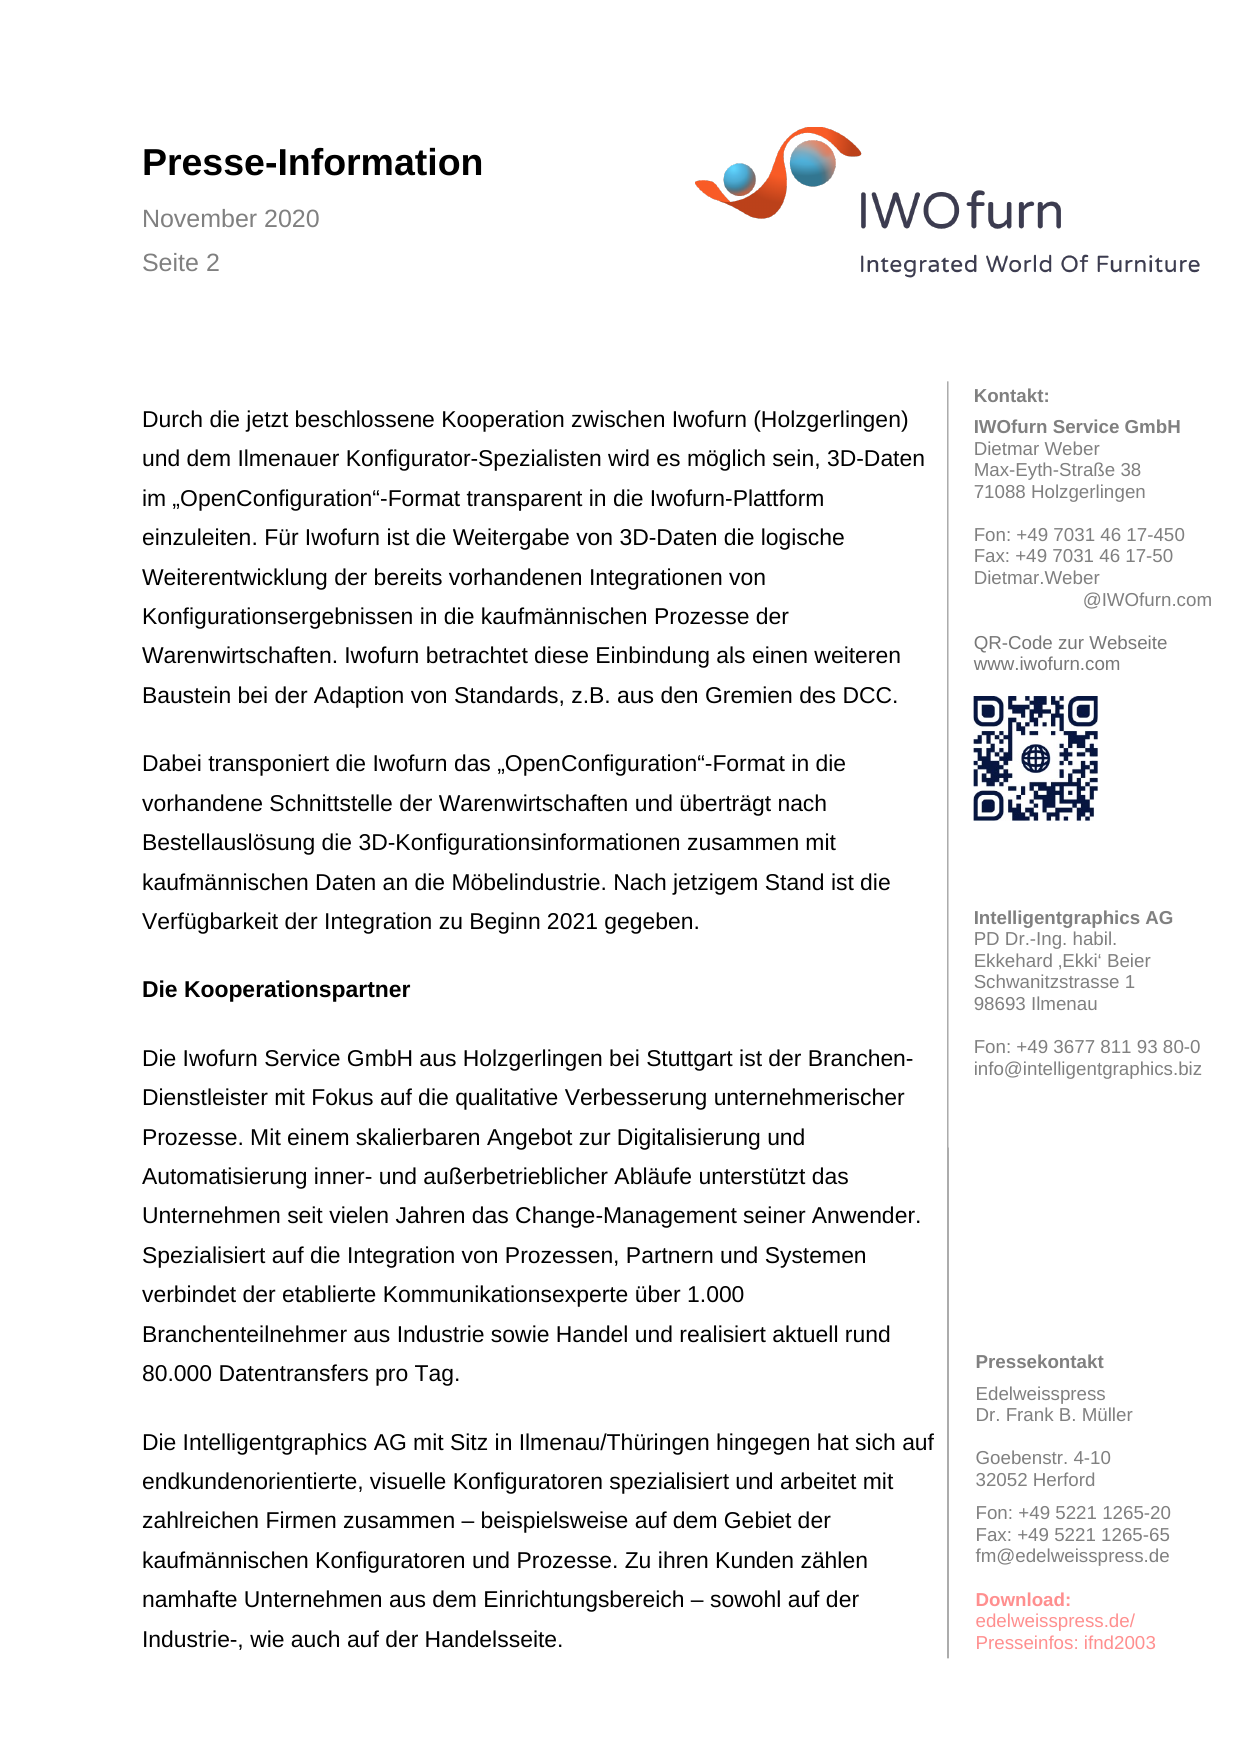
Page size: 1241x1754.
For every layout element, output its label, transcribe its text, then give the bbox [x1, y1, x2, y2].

text Die Intelligentgraphics AG mit Sitz in Ilmenau/Thüringen hingegen hat sich auf endkundenorientierte, visuelle Konfiguratoren spezialisiert und arbeitet mit zahlreichen Firmen zusammen – beispielsweise auf dem Gebiet der kaufmännischen Konfiguratoren und Prozesse. Zu ihren Kunden zählen namhafte Unternehmen aus dem Einrichtungsbereich – sowohl auf der Industrie-, wie auch auf der Handelsseite. [142, 1428, 939, 1652]
picture [973, 696, 1098, 821]
text Die Kooperationspartner [142, 976, 939, 1003]
picture [694, 127, 1203, 279]
text Durch die jetzt beschlossene Kooperation zwischen Iwofurn (Holzgerlingen) und dem Ilmenauer Konfigurator-Spezialisten wird es möglich sein, 3D-Daten im „OpenConfiguration“-Format transparent in die Iwofurn-Plattform einzuleiten. Für Iwofurn ist die Weitergabe von 3D-Daten die logische Weiterentwicklung der bereits vorhandenen Integrationen von Konfigurationsergebnissen in die kaufmännischen Prozesse der Warenwirtschaften. Iwofurn betrachtet diese Einbindung als einen weiteren Baustein bei der Adaption von Standards, z.B. aus den Gremien des DCC. [142, 406, 939, 708]
text Dabei transponiert die Iwofurn das „OpenConfiguration“-Format in die vorhandene Schnittstelle der Warenwirtschaften und überträgt nach Bestellauslösung die 3D-Konfigurationsinformationen zusammen mit kaufmännischen Daten an die Möbelindustrie. Nach jetzigem Stand ist die Verfügbarkeit der Integration zu Beginn 2021 gegeben. [142, 750, 939, 934]
text Die Iwofurn Service GmbH aus Holzgerlingen bei Stuttgart ist der Branchen-Dienstleister mit Fokus auf die qualitative Verbesserung unternehmerischer Prozesse. Mit einem skalierbaren Angebot zur Digitalisierung und Automatisierung inner- und außerbetrieblicher Abläufe unterstützt das Unternehmen seit vielen Jahren das Change-Management seiner Anwender. Spezialisiert auf die Integration von Prozessen, Partnern und Systemen verbindet der etablierte Kommunikationsexperte über 1.000 Branchenteilnehmer aus Industrie sowie Handel und realisiert aktuell rund 80.000 Datentransfers pro Tag. [142, 1044, 939, 1387]
